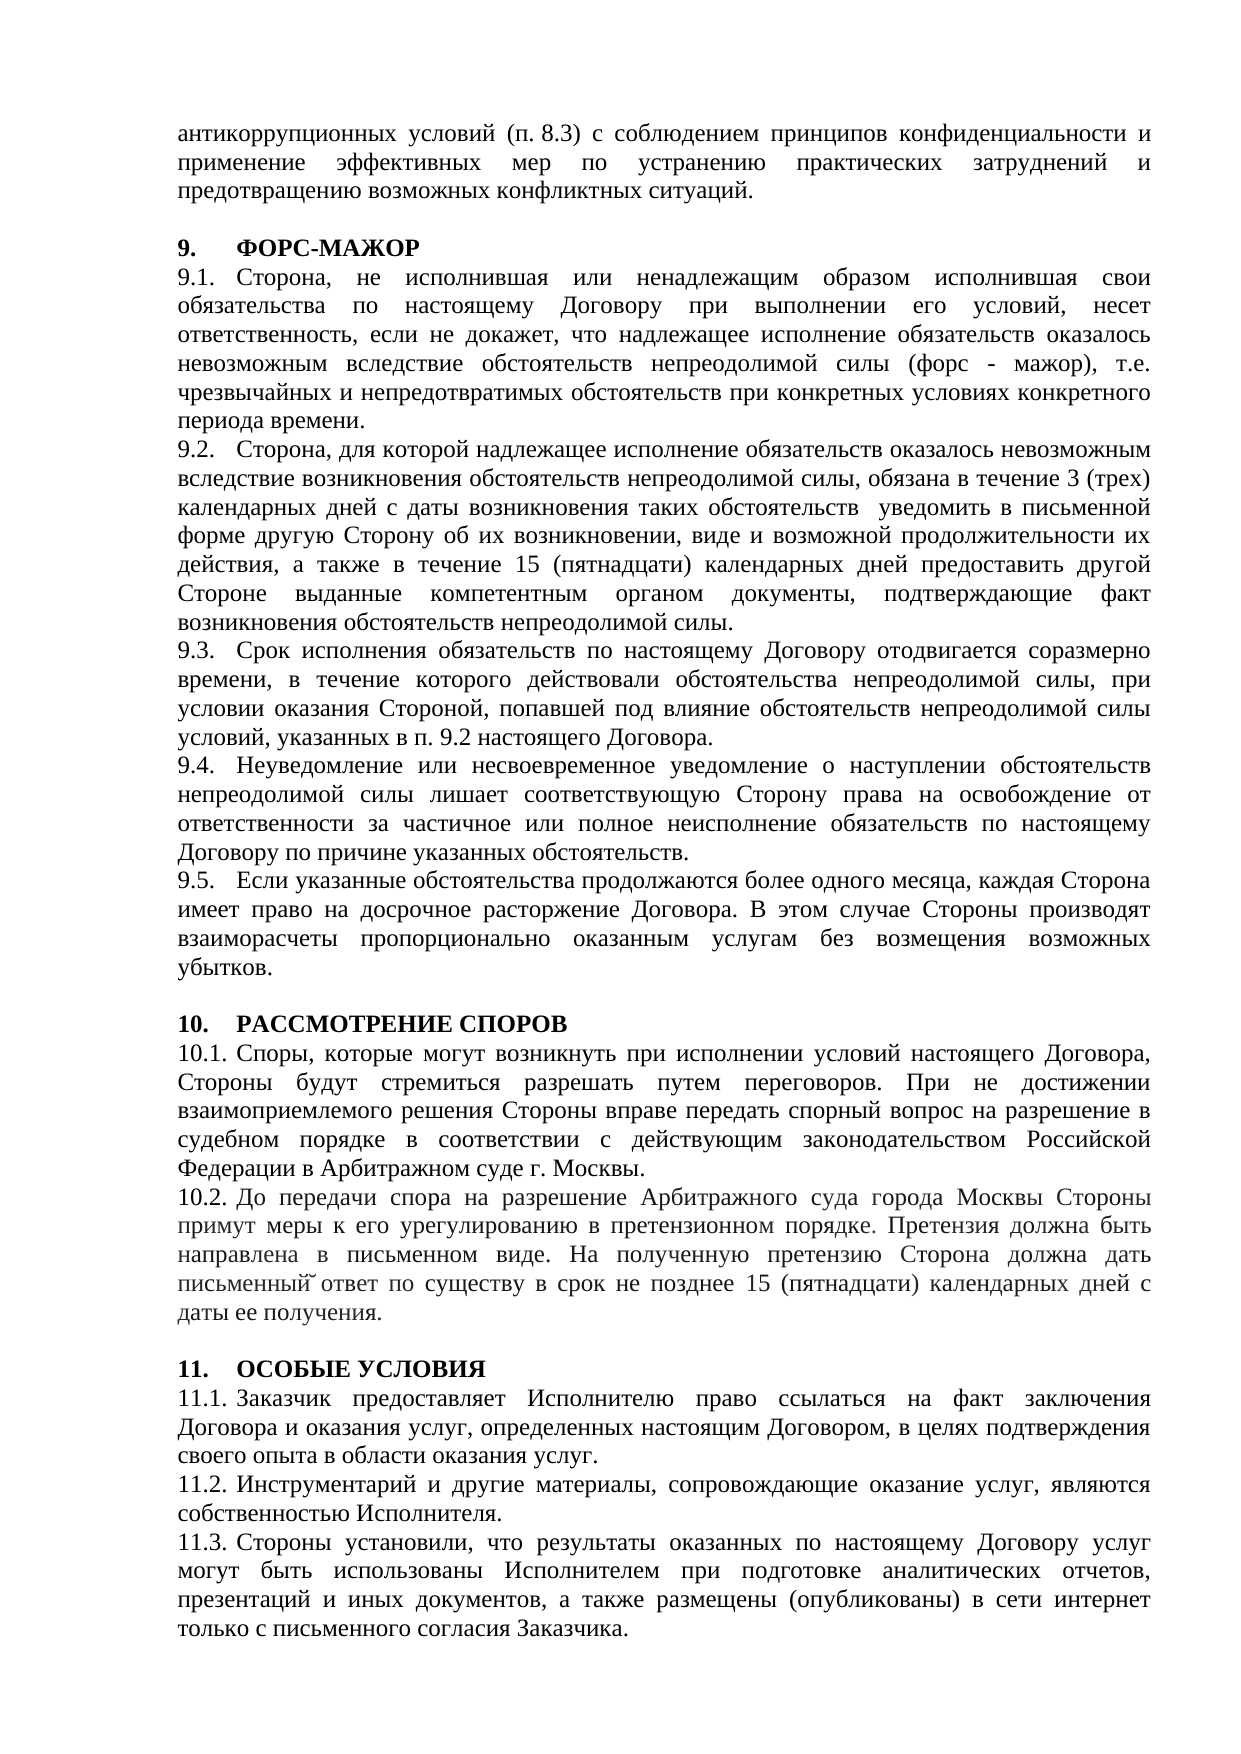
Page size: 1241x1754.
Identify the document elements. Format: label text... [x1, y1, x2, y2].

list Стороны установили, что результаты оказанных по настоящему Договору услуг могут быть использованы Исполнителем при подготовке аналитических отчетов, презентаций и иных документов, а также размещены (опубликованы) в сети интернет только с письменного согласия Заказчика. [177, 1527, 1152, 1642]
list Заказчик предоставляет Исполнителю право ссылаться на факт заключения Договора и оказания услуг, определенных настоящим Договором, в целях подтверждения своего опыта в области оказания услуг. [177, 1383, 1152, 1469]
list Инструментарий и другие материалы, сопровождающие оказание услуг, являются собственностью Исполнителя. [177, 1469, 1152, 1527]
list РАССМОТРЕНИЕ СПОРОВ [177, 1009, 1152, 1038]
list Срок исполнения обязательств по настоящему Договору отодвигается соразмерно времени, в течение которого действовали обстоятельства непреодолимой силы, при условии оказания Стороной, попавшей под влияние обстоятельств непреодолимой силы условий, указанных в п. 9.2 настоящего Договора. [177, 636, 1152, 751]
list Сторона, не исполнившая или ненадлежащим образом исполнившая свои обязательства по настоящему Договору при выполнении его условий, несет ответственность, если не докажет, что надлежащее исполнение обязательств оказалось невозможным вследствие обстоятельств непреодолимой силы (форс - мажор), т.е. чрезвычайных и непредотвратимых обстоятельств при конкретных условиях конкретного периода времени. [177, 262, 1152, 434]
list Если указанные обстоятельства продолжаются более одного месяца, каждая Сторона имеет право на досрочное расторжение Договора. В этом случае Стороны производят взаиморасчеты пропорционально оказанным услугам без возмещения возможных убытков. [177, 866, 1152, 981]
list До передачи спора на разрешение Арбитражного суда города Москвы Стороны примут меры к его урегулированию в претензионном порядке. Претензия должна быть направлена в письменном виде. На полученную претензию Сторона должна дать письменный̆ ответ по существу в срок не позднее 15 (пятнадцати) календарных дней с даты ее получения. [177, 1182, 1152, 1326]
list ОСОБЫЕ УСЛОВИЯ [177, 1354, 1152, 1383]
list ФОРС-МАЖОР [177, 233, 1152, 262]
list Неуведомление или несвоевременное уведомление о наступлении обстоятельств непреодолимой силы лишает соответствующую Сторону права на освобождение от ответственности за частичное или полное неисполнение обязательств по настоящему Договору по причине указанных обстоятельств. [177, 751, 1152, 866]
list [177, 118, 1152, 204]
list Споры, которые могут возникнуть при исполнении условий настоящего Договора, Стороны будут стремиться разрешать путем переговоров. При не достижении взаимоприемлемого решения Стороны вправе передать спорный вопрос на разрешение в судебном порядке в соответствии с действующим законодательством Российской Федерации в Арбитражном суде г. Москвы. [177, 1038, 1152, 1182]
list Сторона, для которой надлежащее исполнение обязательств оказалось невозможным вследствие возникновения обстоятельств непреодолимой силы, обязана в течение 3 (трех) календарных дней с даты возникновения таких обстоятельств уведомить в письменной форме другую Сторону об их возникновении, виде и возможной продолжительности их действия, а также в течение 15 (пятнадцати) календарных дней предоставить другой Стороне выданные компетентным органом документы, подтверждающие факт возникновения обстоятельств непреодолимой силы. [177, 434, 1152, 636]
